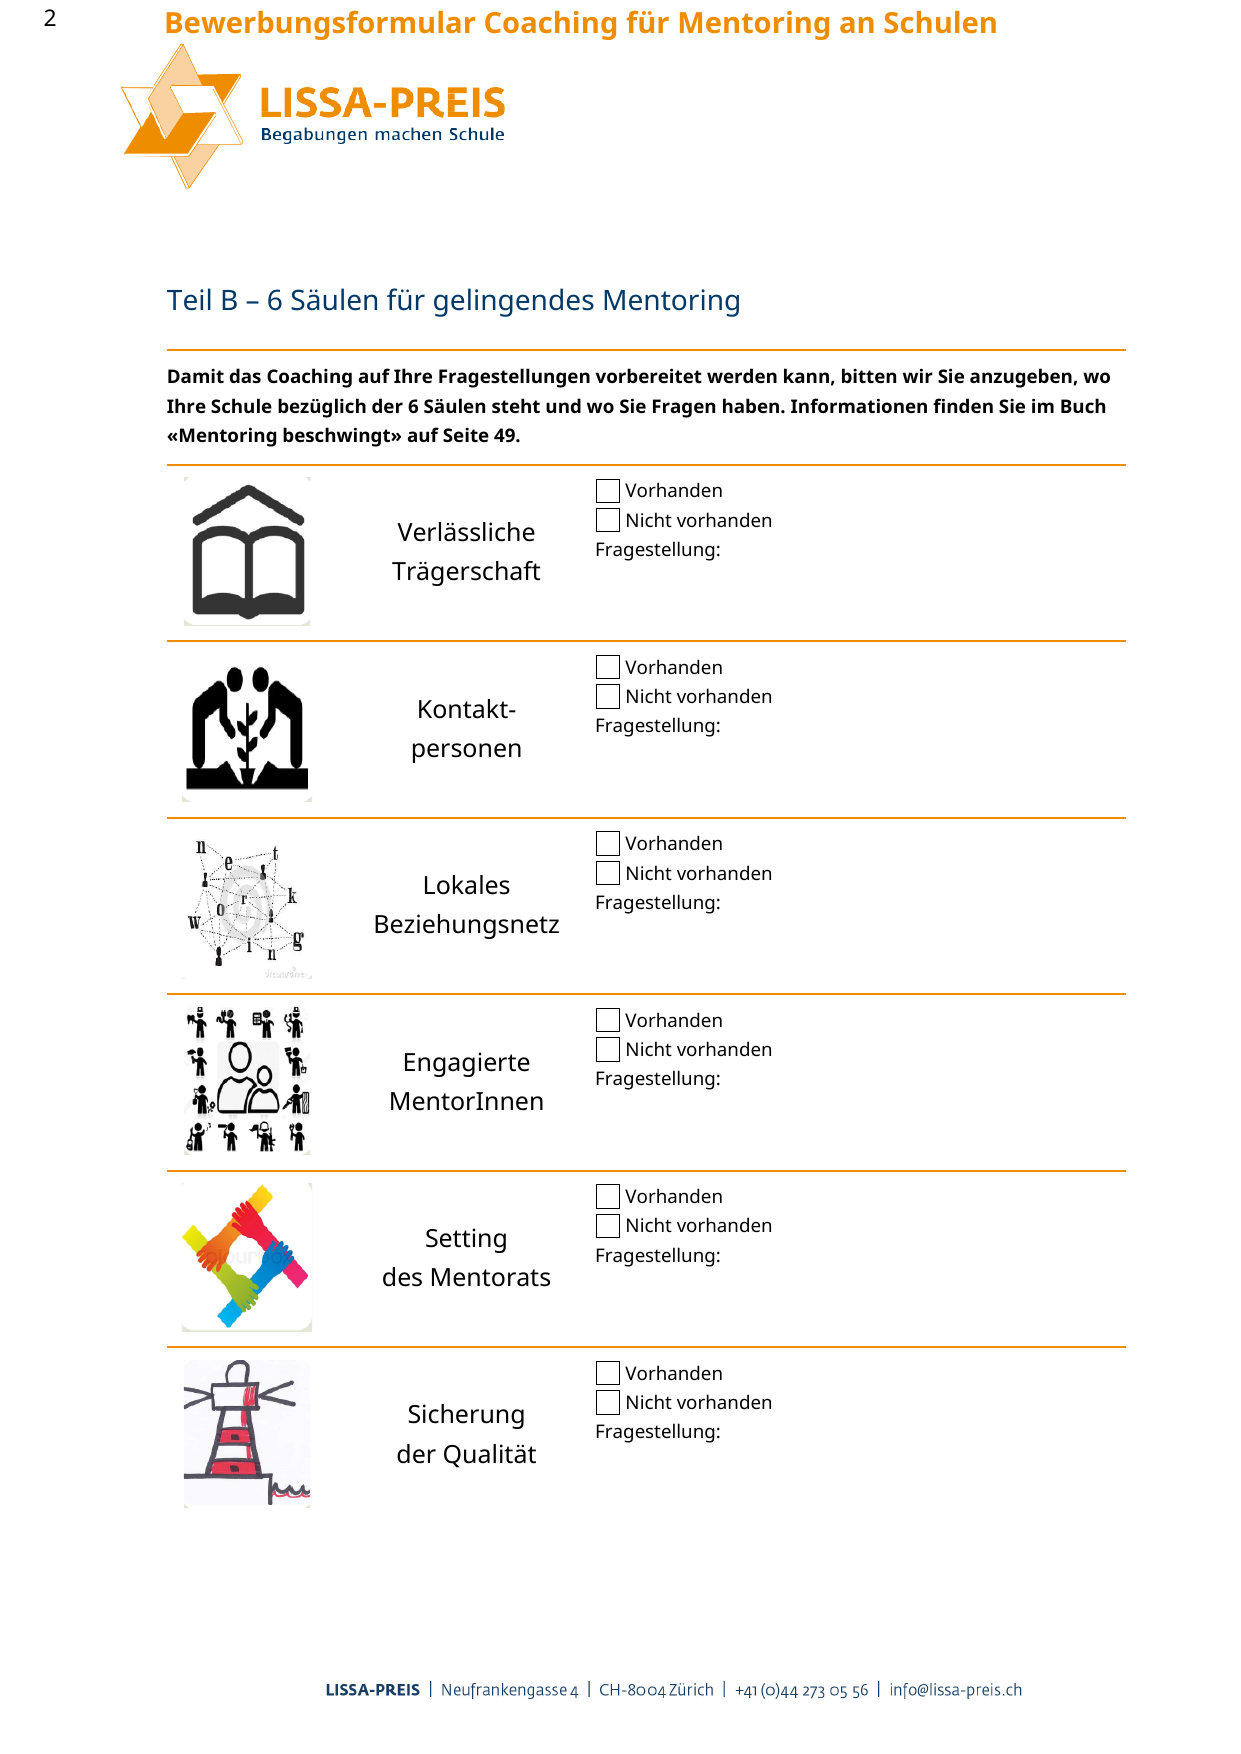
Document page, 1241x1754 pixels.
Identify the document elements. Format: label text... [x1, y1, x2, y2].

table_cell Verlässliche Trägerschaft [329, 466, 595, 640]
table_cell [167, 466, 329, 640]
text Teil B – 6 Säulen für gelingendes Mentoring [167, 281, 1140, 319]
picture [162, 1590, 1082, 1749]
picture [122, 85, 166, 139]
table_cell Lokales Beziehungsnetz [329, 819, 595, 993]
table_cell [167, 1348, 329, 1522]
table_cell Vorhanden Nicht vorhanden Fragestellung: [595, 466, 1126, 640]
table_cell [167, 642, 329, 817]
table_header Damit das Coaching auf Ihre Fragestellungen vorbereitet werden kann, bitten wir Sie anzugeben, wo Ihre Schule bezüglich der 6 Säulen steht und wo Sie Fragen haben. Informationen finden Sie im Buch «Mentoring beschwingt» auf Seite 49. [167, 351, 1126, 464]
table_cell Vorhanden Nicht vorhanden Fragestellung: [595, 995, 1126, 1169]
table_cell Vorhanden Nicht vorhanden Fragestellung: [595, 642, 1126, 817]
table_cell Kontakt- personen [329, 642, 595, 817]
table_cell [167, 819, 329, 993]
picture [261, 87, 505, 144]
table_cell [167, 1172, 329, 1346]
table_cell [167, 995, 329, 1169]
table_cell Vorhanden Nicht vorhanden Fragestellung: [595, 1172, 1126, 1346]
table_cell Vorhanden Nicht vorhanden Fragestellung: [595, 819, 1126, 993]
table_cell Setting des Mentorats [329, 1172, 595, 1346]
table_cell Sicherung der Qualität [329, 1348, 595, 1522]
table_cell Engagierte MentorInnen [329, 995, 595, 1169]
table_cell Vorhanden Nicht vorhanden Fragestellung: [595, 1348, 1126, 1522]
